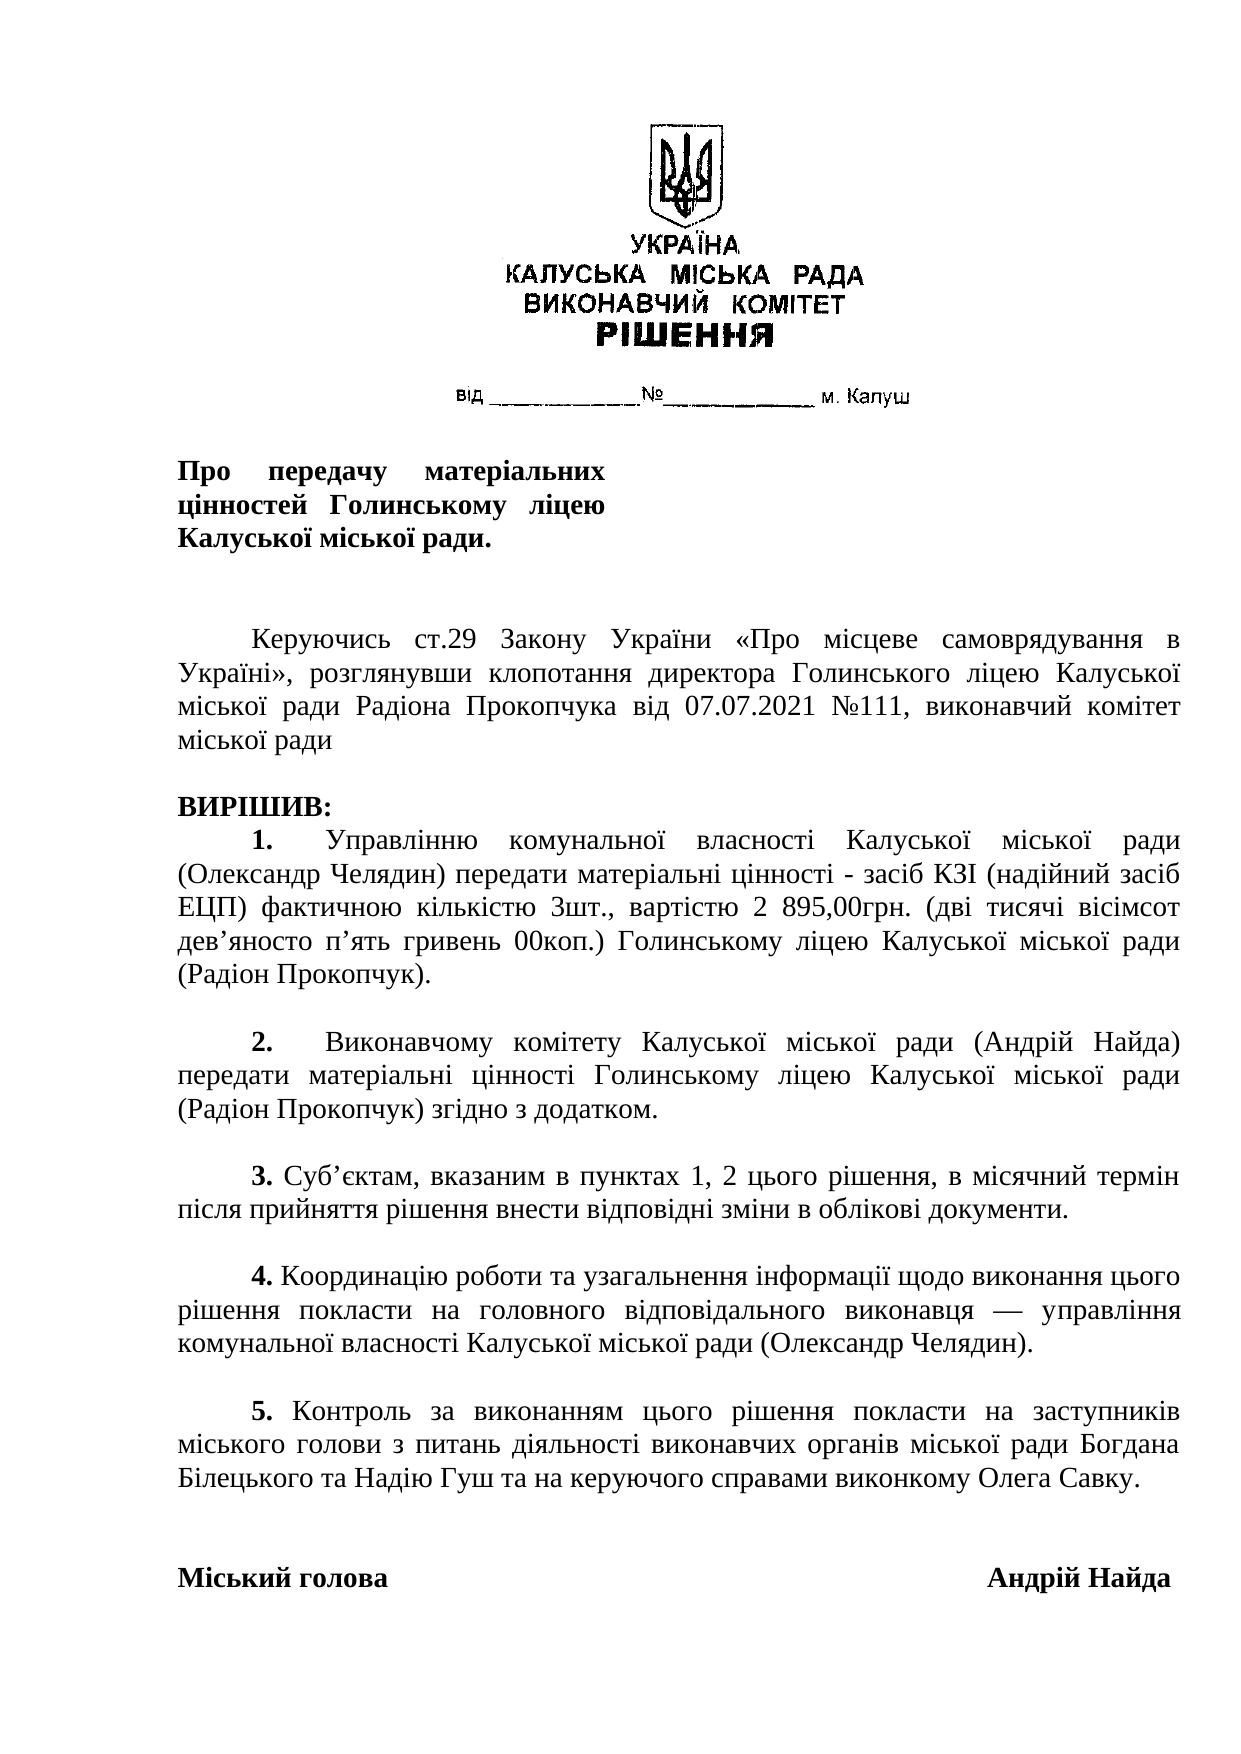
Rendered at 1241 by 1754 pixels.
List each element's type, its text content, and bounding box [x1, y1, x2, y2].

text 5. Контроль за виконанням цього рішення покласти на заступників міського голови з питань діяльності виконавчих органів міської ради Богдана Білецького та Надію Гуш та на керуючого справами виконкому Олега Савку. [177, 1393, 1181, 1493]
text 3. Суб’єктам, вказаним в пунктах 1, 2 цього рішення, в місячний термін після прийняття рішення внести відповідні зміни в облікові документи. [177, 1158, 1181, 1225]
text 2. Виконавчому комітету Калуської міської ради (Андрій Найда) передати матеріальні цінності Голинському ліцею Калуської міської ради (Радіон Прокопчук) згідно з додатком. [177, 1024, 1181, 1124]
picture [453, 118, 912, 411]
text 4. Координацію роботи та узагальнення інформації щодо виконання цього рішення покласти на головного відповідального виконавця — управління комунальної власності Калуської міської ради (Олександр Челядин). [177, 1258, 1181, 1359]
text Міський голова Андрій Найда [177, 1560, 1181, 1594]
text Керуючись ст.29 Закону України «Про місцеве самоврядування в Україні», розглянувши клопотання директора Голинського ліцею Калуської міської ради Радіона Прокопчука від 07.07.2021 №111, виконавчий комітет міської ради [177, 621, 1181, 755]
text ВИРІШИВ: [177, 789, 1181, 822]
list Управлінню комунальної власності Калуської міської ради (Олександр Челядин) передати матеріальні цінності - засіб КЗІ (надійний засіб ЕЦП) фактичною кількістю 3шт., вартістю 2 895,00грн. (дві тисячі вісімсот дев’яносто п’ять гривень 00коп.) Голинському ліцею Калуської міської ради (Радіон Прокопчук). [177, 822, 1181, 990]
text Про передачу матеріальних цінностей Голинському ліцею Калуської міської ради. [177, 453, 605, 554]
